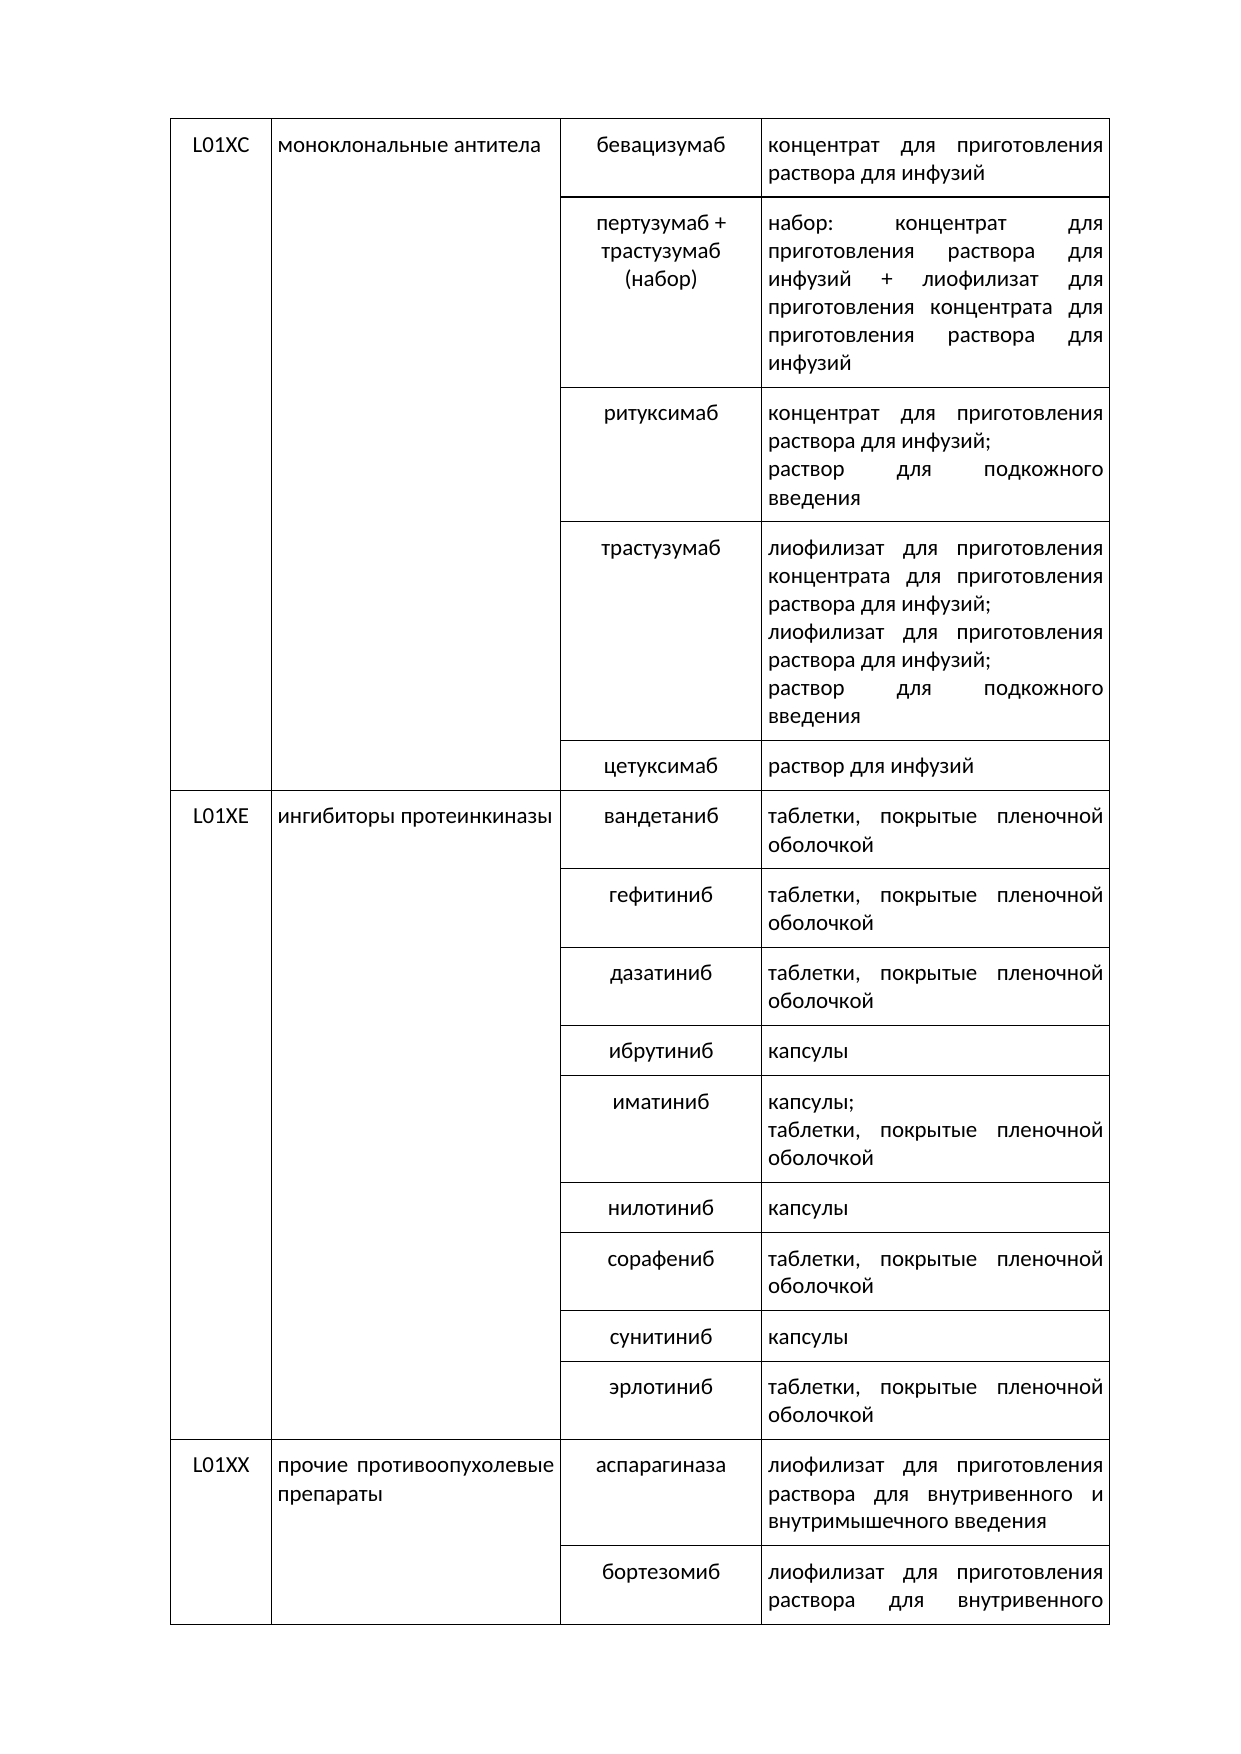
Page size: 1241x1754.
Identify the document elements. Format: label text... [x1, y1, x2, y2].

table_cell таблетки, покрытые пленочной оболочкой [762, 1233, 1109, 1310]
table_cell прочие противоопухолевые препараты [272, 1440, 560, 1624]
table_cell аспарагиназа [561, 1440, 761, 1545]
table_cell капсулы [762, 1183, 1109, 1232]
table_cell гефитиниб [561, 869, 761, 947]
table_cell ингибиторы протеинкиназы [272, 791, 560, 1439]
table_cell L01XE [171, 791, 271, 1439]
table_cell сорафениб [561, 1233, 761, 1310]
table_cell таблетки, покрытые пленочной оболочкой [762, 791, 1109, 868]
table_cell концентрат для приготовления раствора для инфузий [762, 119, 1109, 196]
table_cell дазатиниб [561, 948, 761, 1025]
table_cell концентрат для приготовления раствора для инфузий; раствор для подкожного введения [762, 388, 1109, 521]
table_cell вандетаниб [561, 791, 761, 868]
table_cell трастузумаб [561, 522, 761, 740]
table_cell L01XC [171, 119, 271, 790]
table_cell набор: концентрат для приготовления раствора для инфузий + лиофилизат для приготовления концентрата для приготовления раствора для инфузий [762, 198, 1109, 387]
table_cell капсулы [762, 1311, 1109, 1361]
table_cell раствор для инфузий [762, 741, 1109, 790]
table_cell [762, 1546, 1109, 1624]
table_cell таблетки, покрытые пленочной оболочкой [762, 869, 1109, 947]
table_cell сунитиниб [561, 1311, 761, 1361]
table_cell ритуксимаб [561, 388, 761, 521]
table_cell таблетки, покрытые пленочной оболочкой [762, 948, 1109, 1025]
table_cell моноклональные антитела [272, 119, 560, 790]
table_cell таблетки, покрытые пленочной оболочкой [762, 1362, 1109, 1439]
table_cell пертузумаб + трастузумаб (набор) [561, 198, 761, 387]
table_cell эрлотиниб [561, 1362, 761, 1439]
table_cell иматиниб [561, 1076, 761, 1182]
table_cell ибрутиниб [561, 1026, 761, 1075]
table_cell L01XX [171, 1440, 271, 1624]
table_cell капсулы [762, 1026, 1109, 1075]
table_cell лиофилизат для приготовления концентрата для приготовления раствора для инфузий; лиофилизат для приготовления раствора для инфузий; раствор для подкожного введения [762, 522, 1109, 740]
table_cell нилотиниб [561, 1183, 761, 1232]
table_cell бортезомиб [561, 1546, 761, 1624]
table_cell цетуксимаб [561, 741, 761, 790]
table_cell бевацизумаб [561, 119, 761, 196]
table_cell капсулы; таблетки, покрытые пленочной оболочкой [762, 1076, 1109, 1182]
table_cell лиофилизат для приготовления раствора для внутривенного и внутримышечного введения [762, 1440, 1109, 1545]
